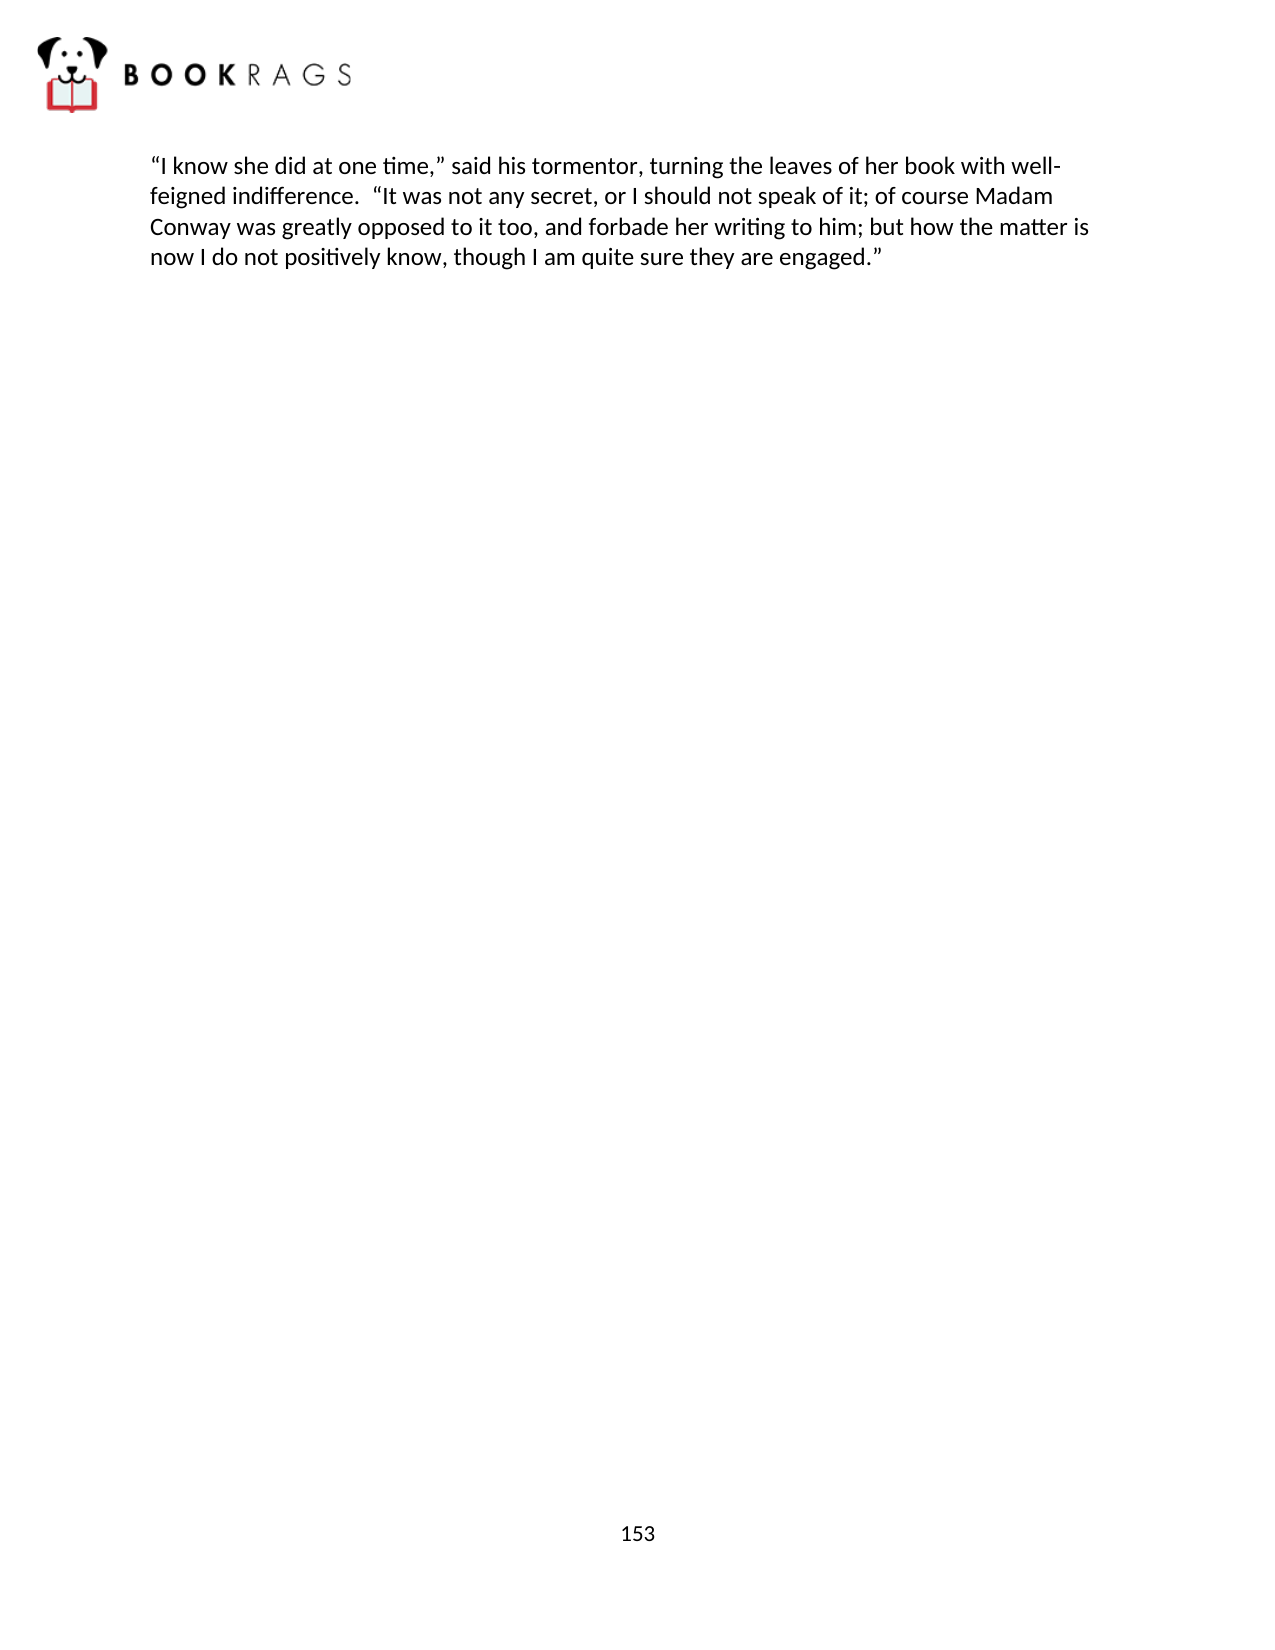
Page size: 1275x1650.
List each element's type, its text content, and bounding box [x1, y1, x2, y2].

text “I know she did at one time,” said his tormentor, turning the leaves of her book with well-feigned indifference. “It was not any secret, or I should not speak of it; of course Madam Conway was greatly opposed to it too, and forbade her writing to him; but how the matter is now I do not positively know, though I am quite sure they are engaged.” [150, 150, 1125, 272]
picture [37, 37, 351, 113]
